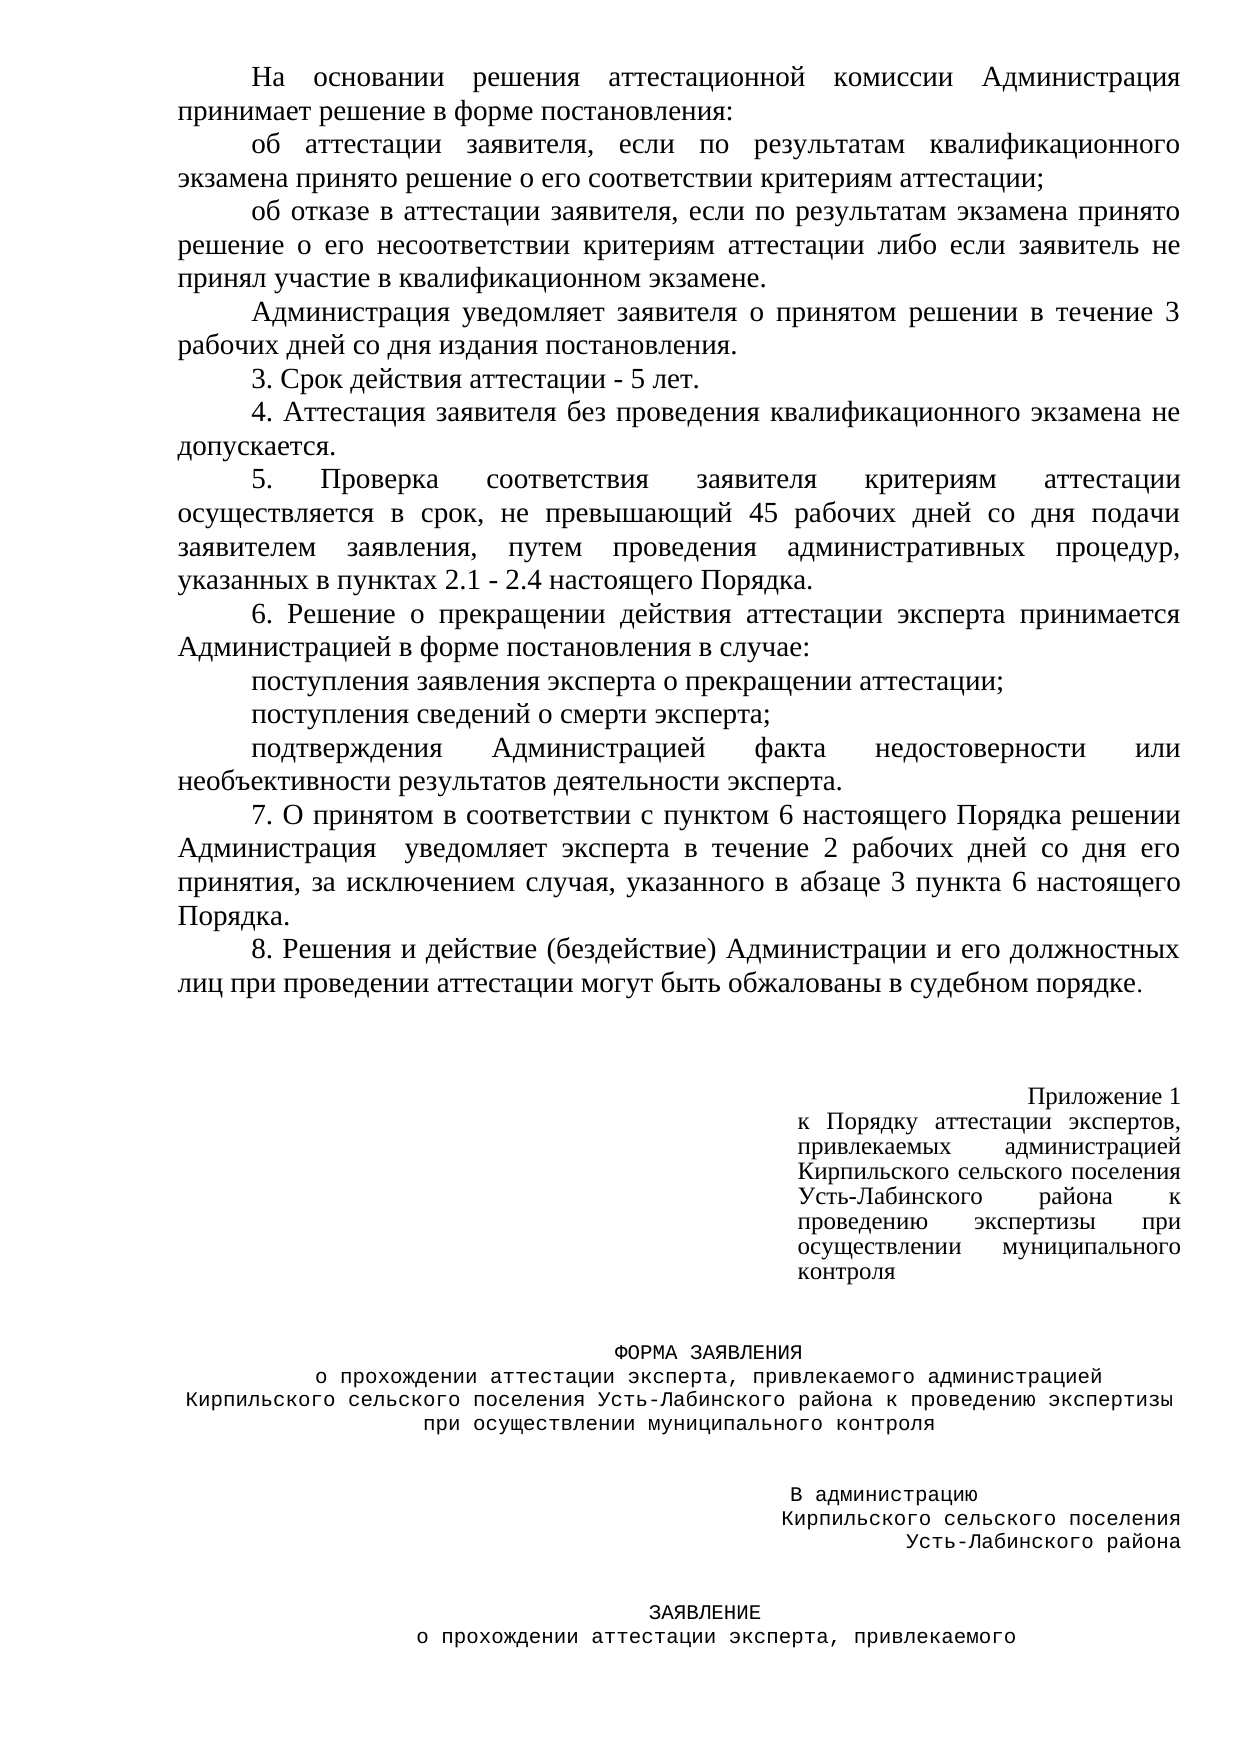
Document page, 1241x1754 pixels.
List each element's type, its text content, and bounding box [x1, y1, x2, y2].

text о прохождении аттестации эксперта, привлекаемого администрацией Кирпильского сельского поселения Усть-Лабинского района к проведению экспертизы при осуществлении муниципального контроля [177, 1366, 1181, 1437]
text о прохождении аттестации эксперта, привлекаемого [177, 1626, 1181, 1649]
text об отказе в аттестации заявителя, если по результатам экзамена принято решение о его несоответствии критериям аттестации либо если заявитель не принял участие в квалификационном экзамене. [177, 193, 1181, 294]
text поступления сведений о смерти эксперта; [177, 696, 1181, 730]
text Кирпильского сельского поселения [177, 1507, 1181, 1531]
text об аттестации заявителя, если по результатам квалификационного экзамена принято решение о его соответствии критериям аттестации; [177, 126, 1181, 193]
text 5. Проверка соответствия заявителя критериям аттестации осуществляется в срок, не превышающий 45 рабочих дней со дня подачи заявителем заявления, путем проведения административных процедур, указанных в пунктах 2.1 - 2.4 настоящего Порядка. [177, 462, 1181, 596]
text ЗАЯВЛЕНИЕ [177, 1602, 1181, 1626]
text 3. Срок действия аттестации - 5 лет. [177, 361, 1181, 394]
text подтверждения Администрацией факта недостоверности или необъективности результатов деятельности эксперта. [177, 730, 1181, 797]
text 8. Решения и действие (бездействие) Администрации и его должностных лиц при проведении аттестации могут быть обжалованы в судебном порядке. [177, 931, 1181, 998]
text На основании решения аттестационной комиссии Администрация принимает решение в форме постановления: [177, 59, 1181, 126]
text 6. Решение о прекращении действия аттестации эксперта принимается Администрацией в форме постановления в случае: [177, 596, 1181, 663]
text Усть-Лабинского района [177, 1531, 1181, 1555]
text к Порядку аттестации экспертов, привлекаемых администрацией Кирпильского сельского поселения Усть-Лабинского района к проведению экспертизы при осуществлении муниципального контроля [797, 1109, 1181, 1284]
text 4. Аттестация заявителя без проведения квалификационного экзамена не допускается. [177, 394, 1181, 462]
text ФОРМА ЗАЯВЛЕНИЯ [177, 1342, 1181, 1366]
text Администрация уведомляет заявителя о принятом решении в течение 3 рабочих дней со дня издания постановления. [177, 294, 1181, 361]
text 7. О принятом в соответствии с пунктом 6 настоящего Порядка решении Администрация уведомляет эксперта в течение 2 рабочих дней со дня его принятия, за исключением случая, указанного в абзаце 3 пункта 6 настоящего Порядка. [177, 797, 1181, 931]
text поступления заявления эксперта о прекращении аттестации; [177, 663, 1181, 696]
text Приложение 1 [177, 1084, 1181, 1109]
text В администрацию [177, 1484, 1181, 1507]
